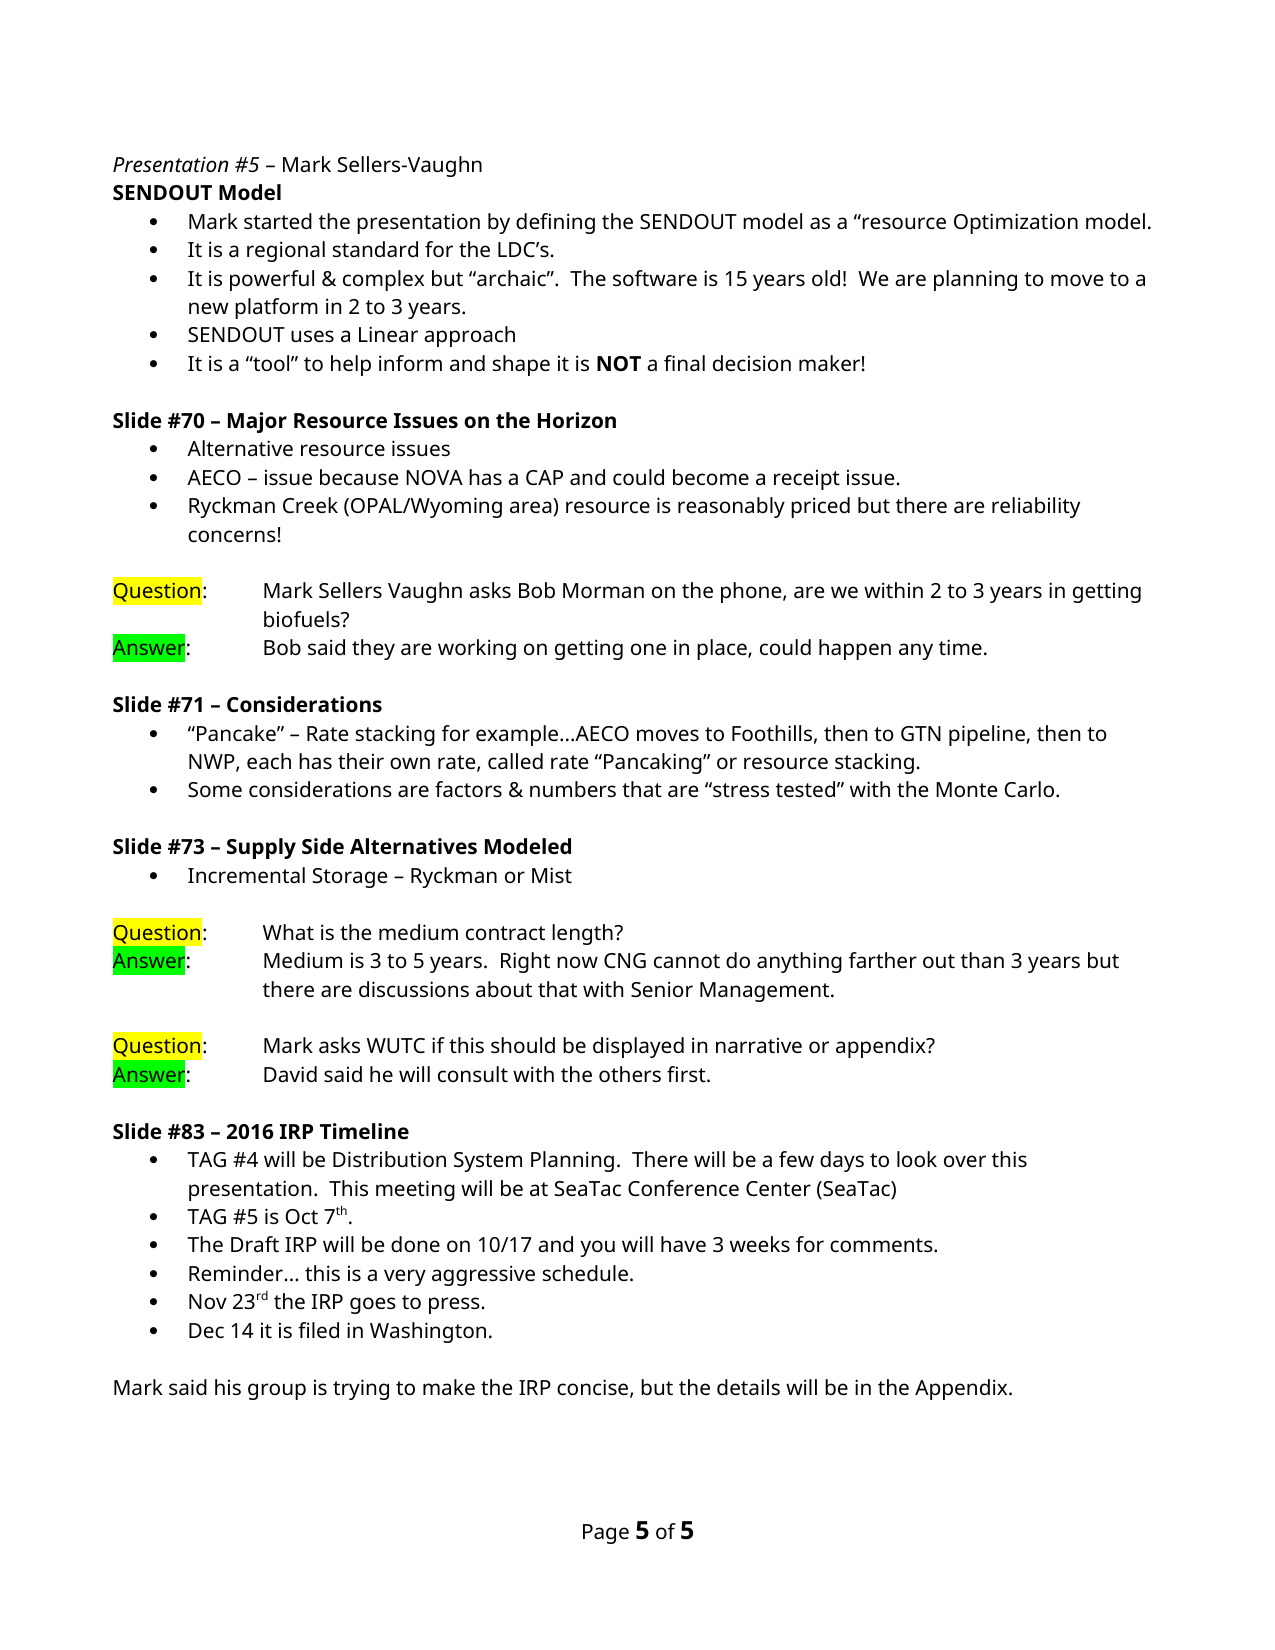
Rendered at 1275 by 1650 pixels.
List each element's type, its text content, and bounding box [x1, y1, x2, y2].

text there are discussions about that with Senior Management. [112, 975, 1162, 1003]
text Answer: Bob said they are working on getting one in place, could happen any time. [112, 633, 1162, 662]
text Question: Mark asks WUTC if this should be displayed in narrative or appendix? [202, 1032, 1162, 1060]
list “Pancake” – Rate stacking for example…AECO moves to Foothills, then to GTN pipeline, then to NWP, each has their own rate, called rate “Pancaking” or resource stacking. [150, 719, 1162, 776]
list AECO – issue because NOVA has a CAP and could become a receipt issue. [150, 463, 1162, 491]
text Answer: Medium is 3 to 5 years. Right now CNG cannot do anything farther out than 3 years but [185, 946, 1162, 975]
text Slide #70 – Major Resource Issues on the Horizon [112, 406, 1162, 434]
text Slide #73 – Supply Side Alternatives Modeled [112, 832, 1162, 861]
list Some considerations are factors & numbers that are “stress tested” with the Monte Carlo. [150, 776, 1162, 804]
list Dec 14 it is filed in Washington. [150, 1316, 1162, 1344]
list It is a regional standard for the LDC’s. [150, 235, 1162, 264]
text Mark said his group is trying to make the IRP concise, but the details will be in the Appendix. [112, 1373, 1162, 1401]
list Mark started the presentation by defining the SENDOUT model as a “resource Optimization model. [150, 207, 1162, 235]
list Reminder… this is a very aggressive schedule. [150, 1259, 1162, 1287]
list SENDOUT uses a Linear approach [150, 321, 1162, 349]
text Slide #71 – Considerations [112, 690, 1162, 719]
text SENDOUT Model [112, 178, 1162, 207]
list TAG #5 is Oct 7th. [150, 1202, 1162, 1231]
list Ryckman Creek (OPAL/Wyoming area) resource is reasonably priced but there are reliability concerns! [150, 491, 1162, 548]
list It is powerful & complex but “archaic”. The software is 15 years old! We are planning to move to a new platform in 2 to 3 years. [150, 264, 1162, 321]
list Nov 23rd the IRP goes to press. [150, 1287, 1162, 1316]
list It is a “tool” to help inform and shape it is NOT a final decision maker! [150, 349, 1162, 377]
text Answer: David said he will consult with the others first. [185, 1060, 1162, 1088]
text Presentation #5 – Mark Sellers-Vaughn [112, 150, 1162, 178]
text Slide #83 – 2016 IRP Timeline [112, 1117, 1162, 1145]
list Alternative resource issues [150, 434, 1162, 463]
text Question: Mark Sellers Vaughn asks Bob Morman on the phone, are we within 2 to 3 years in getting biofuels? [112, 577, 1162, 633]
list Incremental Storage – Ryckman or Mist [150, 861, 1162, 889]
list The Draft IRP will be done on 10/17 and you will have 3 weeks for comments. [150, 1231, 1162, 1259]
list TAG #4 will be Distribution System Planning. There will be a few days to look over this presentation. This meeting will be at SeaTac Conference Center (SeaTac) [150, 1145, 1162, 1202]
text Question: What is the medium contract length? [202, 918, 1162, 946]
